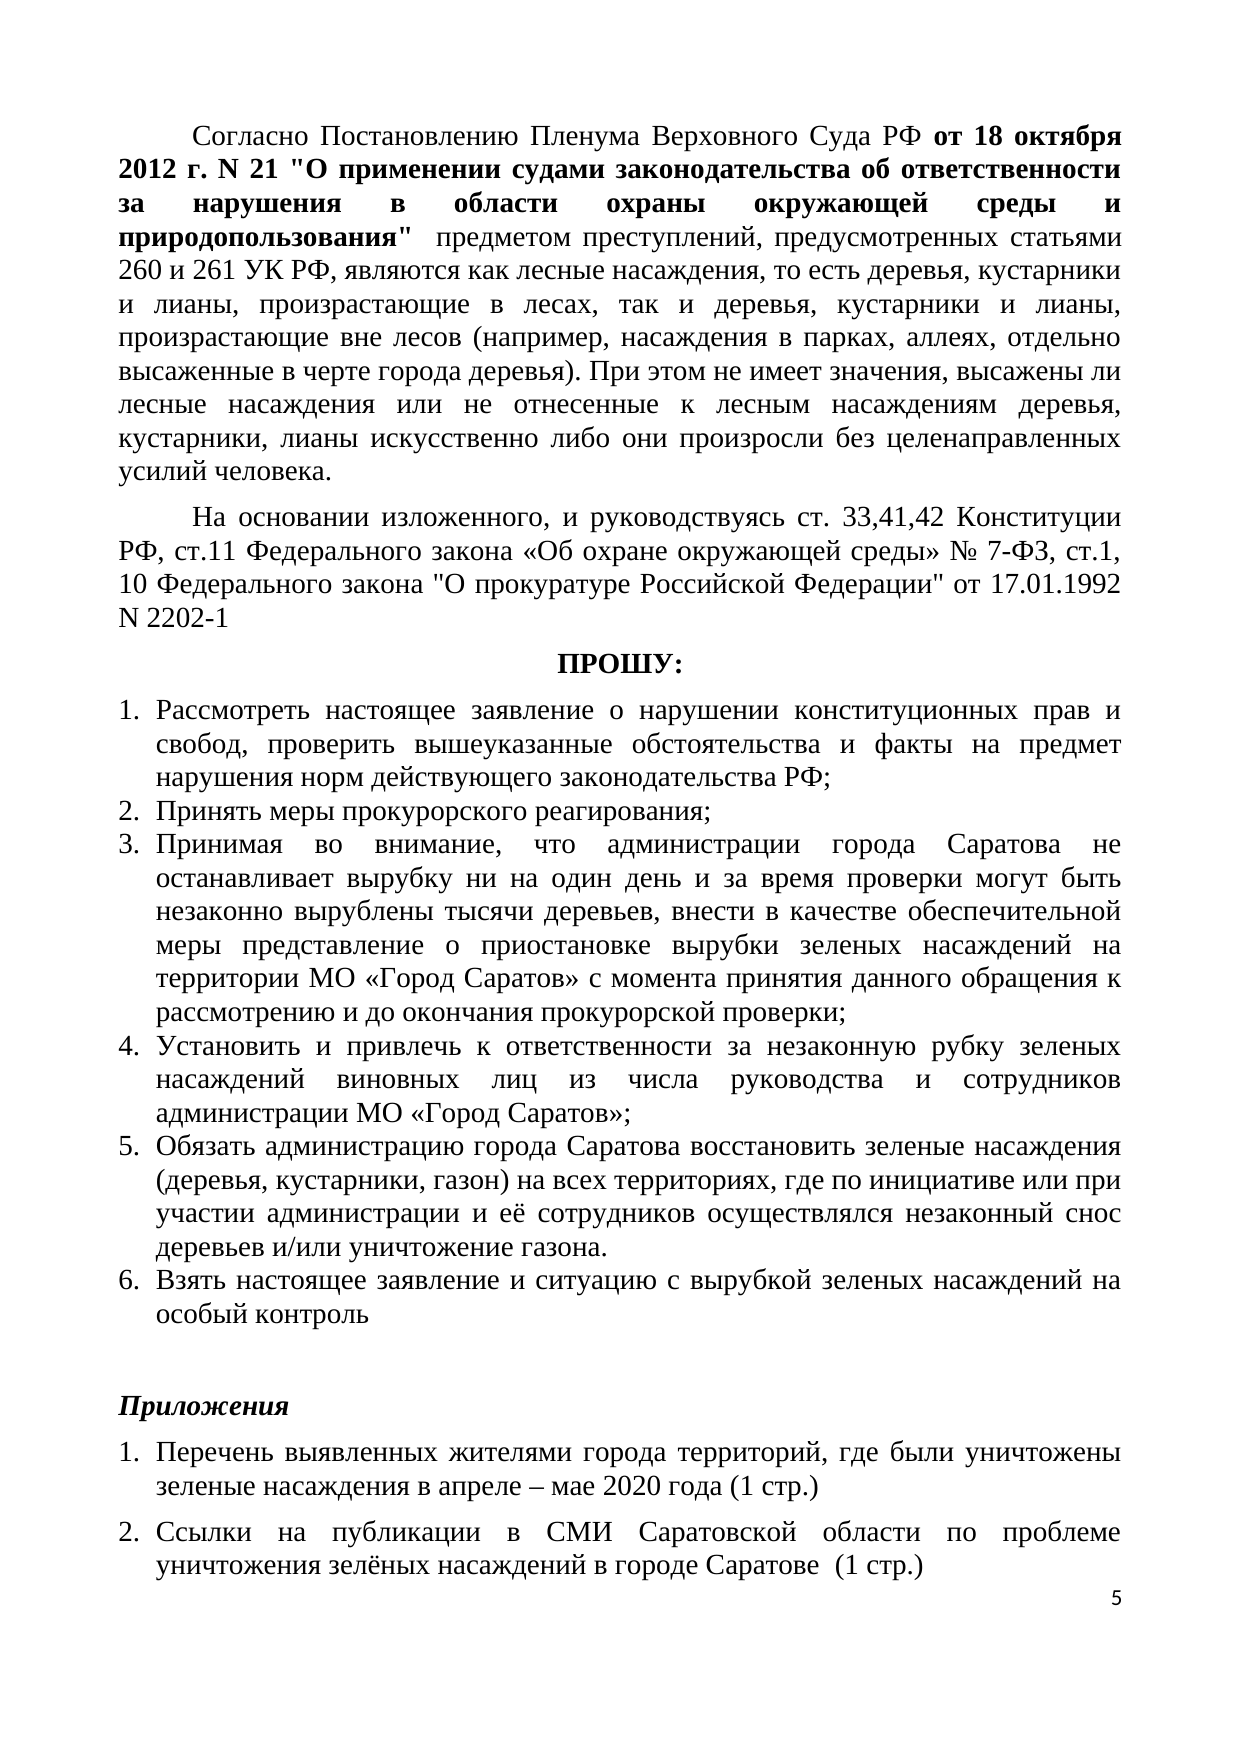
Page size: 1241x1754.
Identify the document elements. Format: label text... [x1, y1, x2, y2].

text На основании изложенного, и руководствуясь ст. 33,41,42 Конституции РФ, ст.11 Федерального закона «Об охране окружающей среды» № 7-ФЗ, ст.1, 10 Федерального закона "О прокуратуре Российской Федерации" от 17.01.1992 N 2202-1 [118, 499, 1122, 634]
list Принимая во внимание, что администрации города Саратова не останавливает вырубку ни на один день и за время проверки могут быть незаконно вырублены тысячи деревьев, внести в качестве обеспечительной меры представление о приостановке вырубки зеленых насаждений на территории МО «Город Саратов» с момента принятия данного обращения к рассмотрению и до окончания прокурорской проверки; [118, 826, 1122, 1028]
list Ссылки на публикации в СМИ Саратовской области по проблеме уничтожения зелёных насаждений в городе Саратове (1 стр.) [118, 1514, 1122, 1581]
list Перечень выявленных жителями города территорий, где были уничтожены зеленые насаждения в апреле – мае 2020 года (1 стр.) [118, 1434, 1122, 1501]
list Установить и привлечь к ответственности за незаконную рубку зеленых насаждений виновных лиц из числа руководства и сотрудников администрации МО «Город Саратов»; [118, 1028, 1122, 1128]
text прошу: [118, 646, 1122, 680]
list Взять настоящее заявление и ситуацию с вырубкой зеленых насаждений на особый контроль [118, 1262, 1122, 1329]
text Согласно Постановлению Пленума Верховного Суда РФ от 18 октября 2012 г. N 21 "О применении судами законодательства об ответственности за нарушения в области охраны окружающей среды и природопользования" предметом преступлений, предусмотренных статьями 260 и 261 УК РФ, являются как лесные насаждения, то есть деревья, кустарники и лианы, произрастающие в лесах, так и деревья, кустарники и лианы, произрастающие вне лесов (например, насаждения в парках, аллеях, отдельно высаженные в черте города деревья). При этом не имеет значения, высажены ли лесные насаждения или не отнесенные к лесным насаждениям деревья, кустарники, лианы искусственно либо они произросли без целенаправленных усилий человека. [118, 118, 1122, 487]
list Обязать администрацию города Саратова восстановить зеленые насаждения (деревья, кустарники, газон) на всех территориях, где по инициативе или при участии администрации и её сотрудников осуществлялся незаконный снос деревьев и/или уничтожение газона. [118, 1128, 1122, 1262]
list Приложения [118, 1388, 1122, 1422]
list Принять меры прокурорского реагирования; [118, 793, 1122, 826]
list Рассмотреть настоящее заявление о нарушении конституционных прав и свобод, проверить вышеуказанные обстоятельства и факты на предмет нарушения норм действующего законодательства РФ; [118, 692, 1122, 793]
